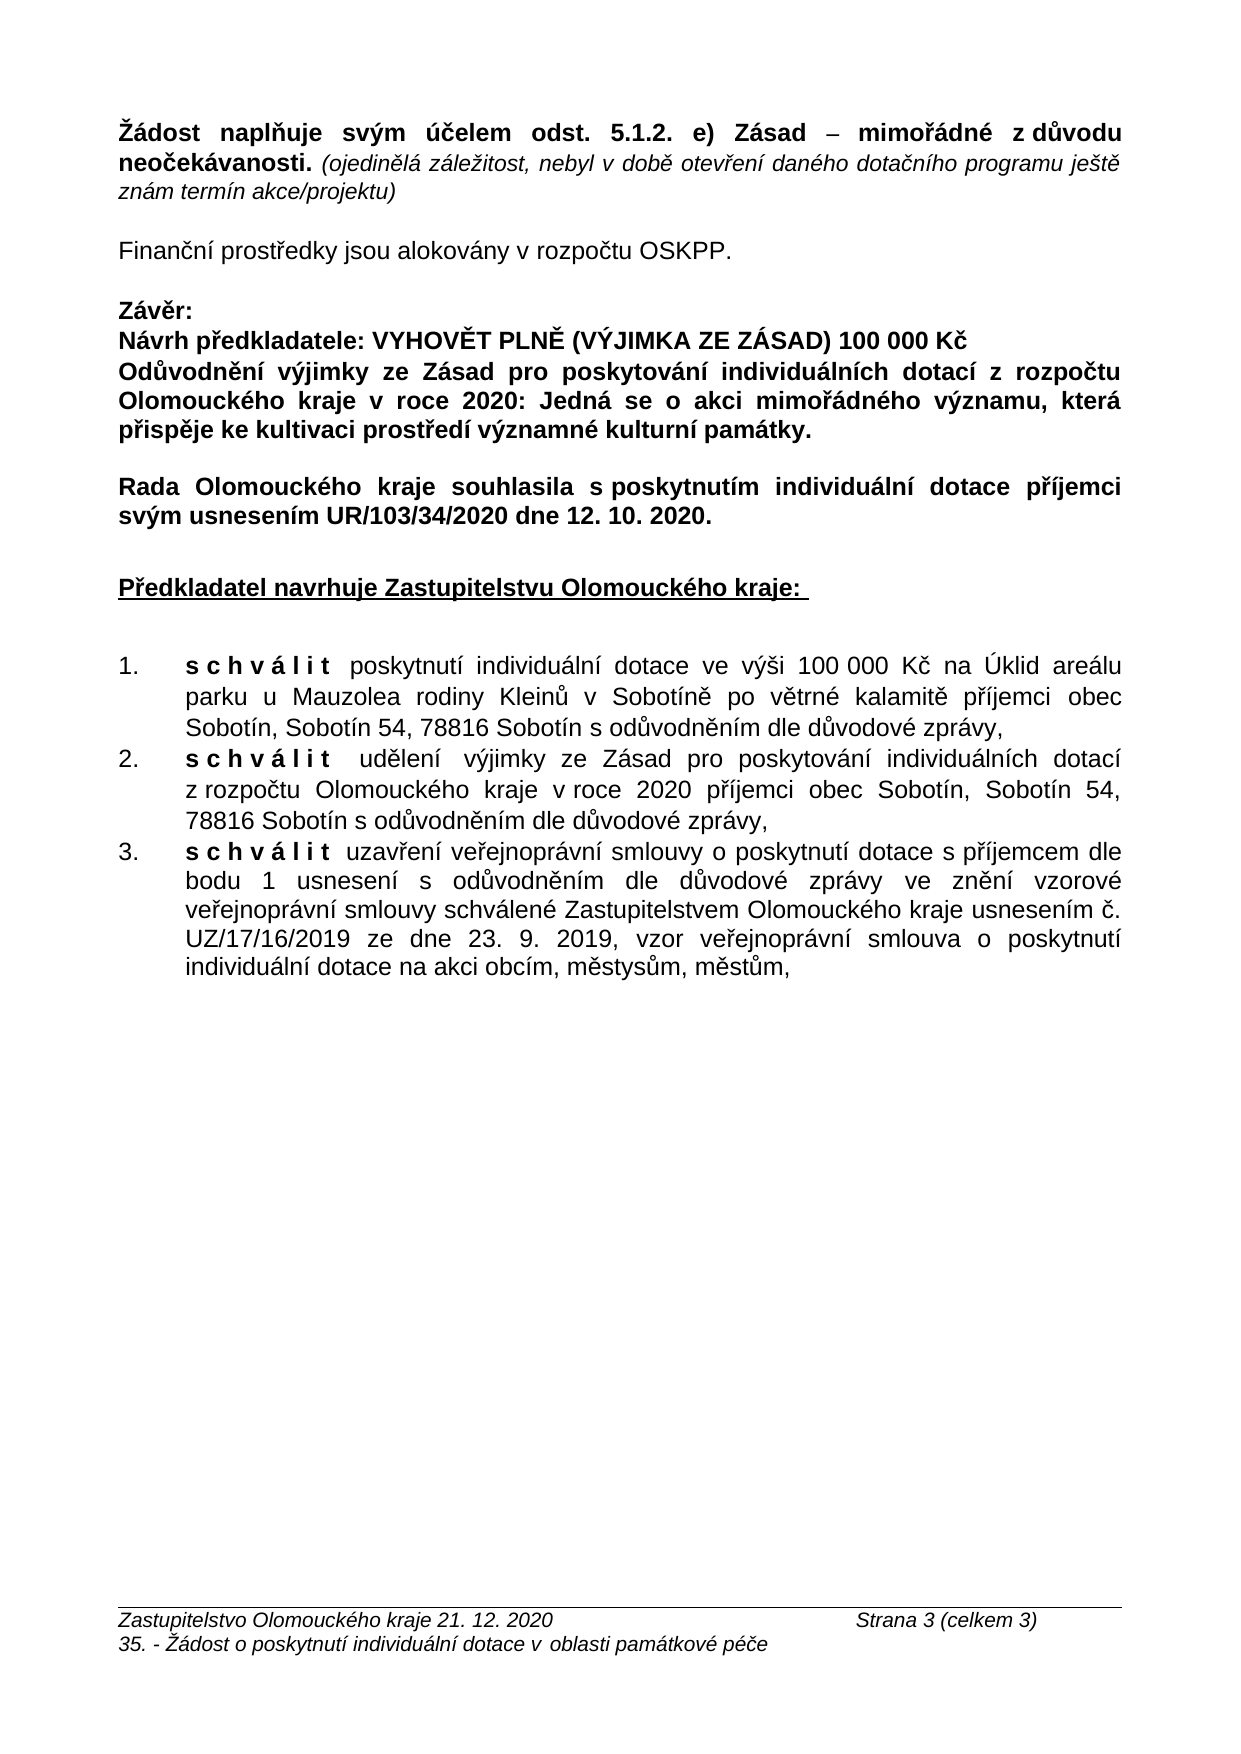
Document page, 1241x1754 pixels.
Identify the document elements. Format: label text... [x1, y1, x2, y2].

list schválit udělení výjimky ze Zásad pro poskytování individuálních dotací z rozpočtu Olomouckého kraje v roce 2020 příjemci obec Sobotín, Sobotín 54, 78816 Sobotín s odůvodněním dle důvodové zprávy, [118, 744, 1122, 835]
list schválit uzavření veřejnoprávní smlouvy o poskytnutí dotace s příjemcem dle bodu 1 usnesení s odůvodněním dle důvodové zprávy ve znění vzorové veřejnoprávní smlouvy schválené Zastupitelstvem Olomouckého kraje usnesením č. UZ/17/16/2019 ze dne 23. 9. 2019, vzor veřejnoprávní smlouva o poskytnutí individuální dotace na akci obcím, městysům, městům, [118, 837, 1122, 981]
text Finanční prostředky jsou alokovány v rozpočtu OSKPP. [118, 236, 1122, 265]
list schválit poskytnutí individuální dotace ve výši 100 000 Kč na Úklid areálu parku u Mauzolea rodiny Kleinů v Sobotíně po větrné kalamitě příjemci obec Sobotín, Sobotín 54, 78816 Sobotín s odůvodněním dle důvodové zprávy, [118, 651, 1122, 742]
text Návrh předkladatele: VYHOVĚT PLNĚ (VÝJIMKA ZE ZÁSAD) 100 000 Kč [118, 326, 1122, 355]
text Závěr: [118, 296, 1122, 325]
text Odůvodnění výjimky ze Zásad pro poskytování individuálních dotací z rozpočtu Olomouckého kraje v roce 2020: Jedná se o akci mimořádného významu, která přispěje ke kultivaci prostředí významné kulturní památky. [118, 357, 1122, 444]
text Rada Olomouckého kraje souhlasila s poskytnutím individuální dotace příjemci svým usnesením UR/103/34/2020 dne 12. 10. 2020. [118, 472, 1122, 530]
text Žádost naplňuje svým účelem odst. 5.1.2. e) Zásad – mimořádné z důvodu neočekávanosti. (ojedinělá záležitost, nebyl v době otevření daného dotačního programu ještě znám termín akce/projektu) [118, 118, 1122, 205]
text Předkladatel navrhuje Zastupitelstvu Olomouckého kraje: [118, 573, 1122, 602]
